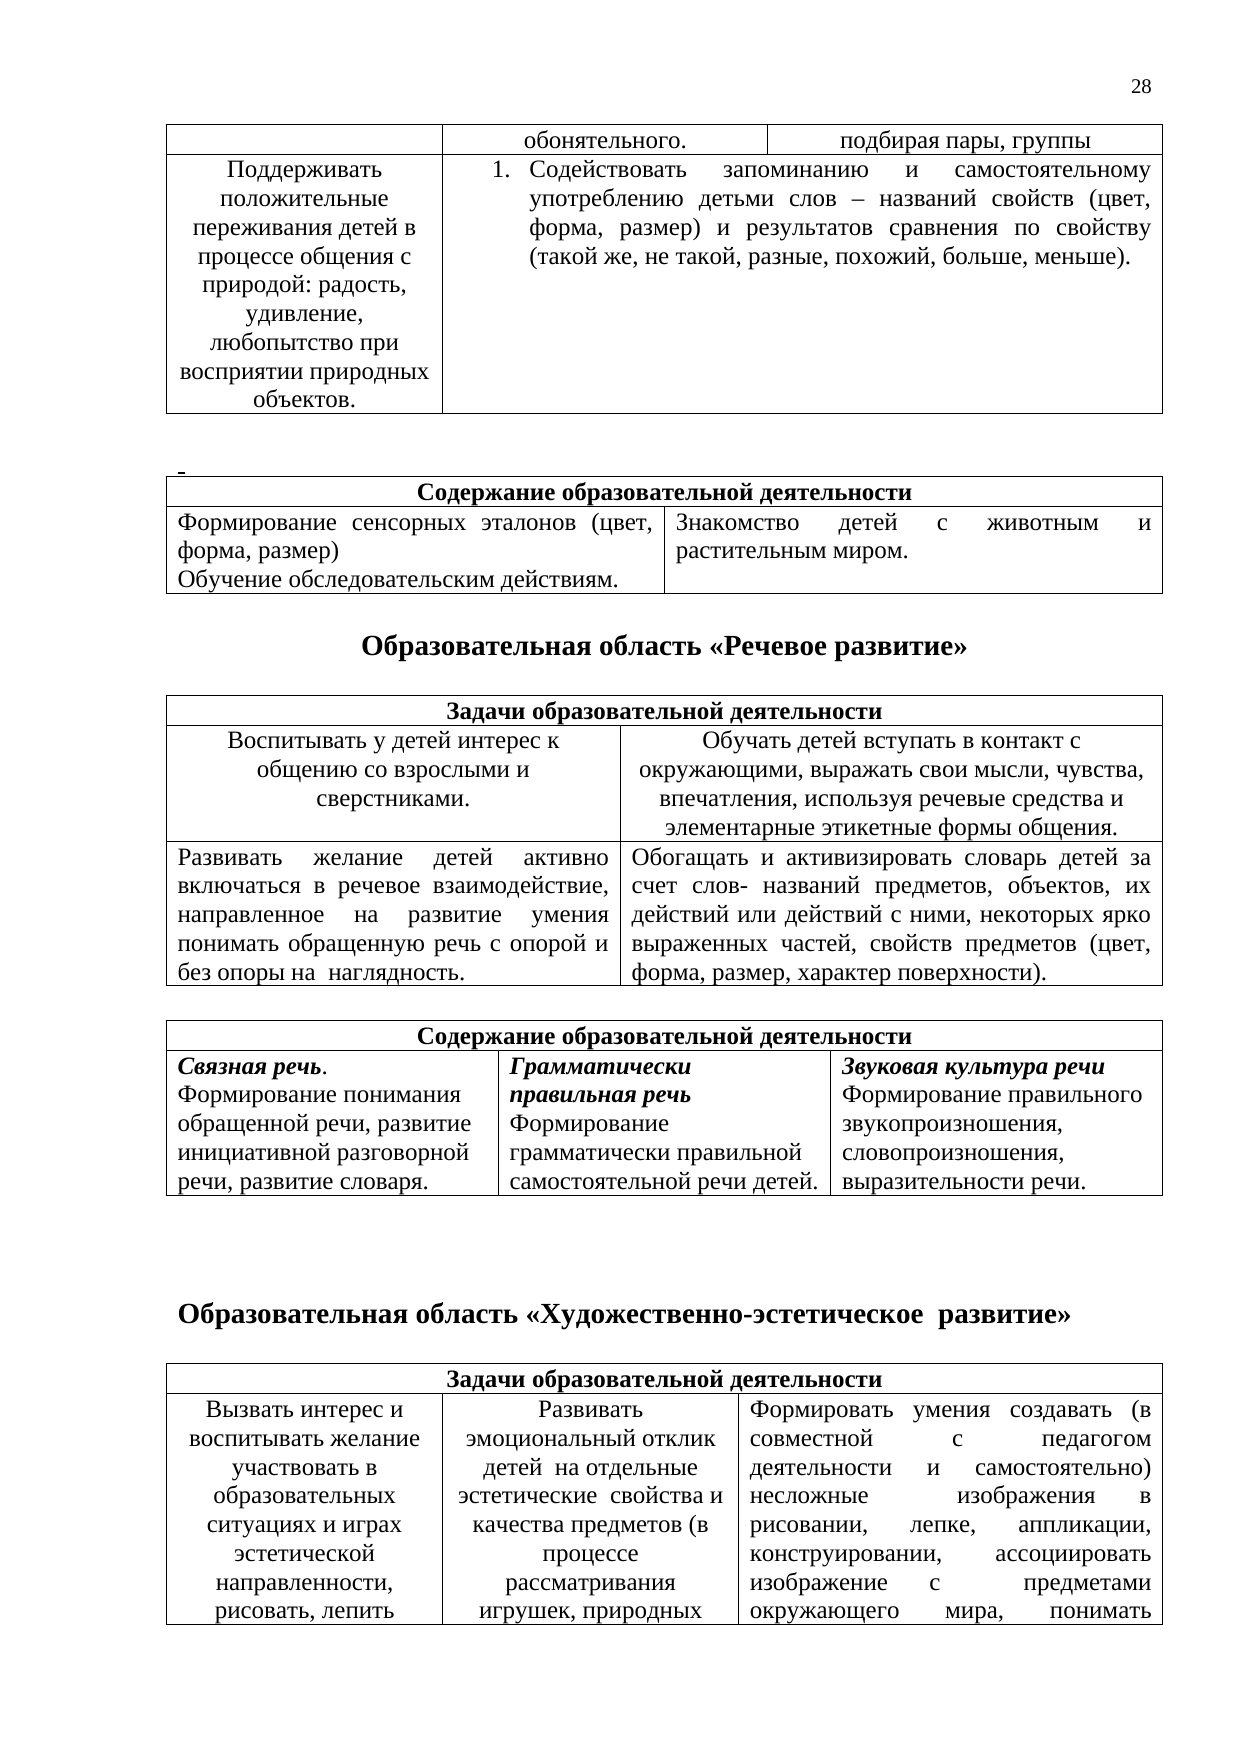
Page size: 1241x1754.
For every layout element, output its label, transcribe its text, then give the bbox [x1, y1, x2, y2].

table_cell Обогащать и активизировать словарь детей за счет слов- названий предметов, объектов, их действий или действий с ними, некоторых ярко выраженных частей, свойств предметов (цвет, форма, размер, характер поверхности). [621, 842, 1162, 985]
table_header Задачи образовательной деятельности [167, 1364, 1162, 1393]
text Образовательная область «Художественно-эстетическое развитие» [177, 1296, 1152, 1330]
table_cell Содействовать запоминанию и самостоятельному употреблению детьми слов – названий свойств (цвет, форма, размер) и результатов сравнения по свойству (такой же, не такой, разные, похожий, больше, меньше). [443, 155, 1162, 413]
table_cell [443, 1394, 738, 1624]
table_header Содержание образовательной деятельности [167, 1021, 1162, 1050]
text Образовательная область «Речевое развитие» [177, 628, 1152, 661]
table_cell Формирование сенсорных эталонов (цвет, форма, размер) Обучение обследовательским действиям. [167, 507, 664, 593]
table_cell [443, 125, 767, 153]
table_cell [768, 125, 1162, 153]
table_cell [739, 1394, 1162, 1624]
table_cell Развивать желание детей активно включаться в речевое взаимодействие, направленное на развитие умения понимать обращенную речь с опорой и без опоры на наглядность. [167, 842, 620, 985]
table_cell Связная речь. Формирование понимания обращенной речи, развитие инициативной разговорной речи, развитие словаря. [167, 1051, 498, 1194]
table_header Задачи образовательной деятельности [167, 696, 1162, 724]
table_cell Обучать детей вступать в контакт с окружающими, выражать свои мысли, чувства, впечатления, используя речевые средства и элементарные этикетные формы общения. [621, 726, 1162, 841]
table_cell Звуковая культура речи Формирование правильного звукопроизношения, словопроизношения, выразительности речи. [831, 1051, 1162, 1194]
table_cell Воспитывать у детей интерес к общению со взрослыми и сверстниками. [167, 726, 620, 841]
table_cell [167, 1394, 442, 1624]
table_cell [167, 125, 442, 153]
table_cell Поддерживать положительные переживания детей в процессе общения с природой: радость, удивление, любопытство при восприятии природных объектов. [167, 155, 442, 413]
table_cell Грамматически правильная речь Формирование грамматически правильной самостоятельной речи детей. [499, 1051, 830, 1194]
table_cell Знакомство детей с животным и растительным миром. [665, 507, 1162, 593]
table_header Содержание образовательной деятельности [167, 477, 1162, 506]
